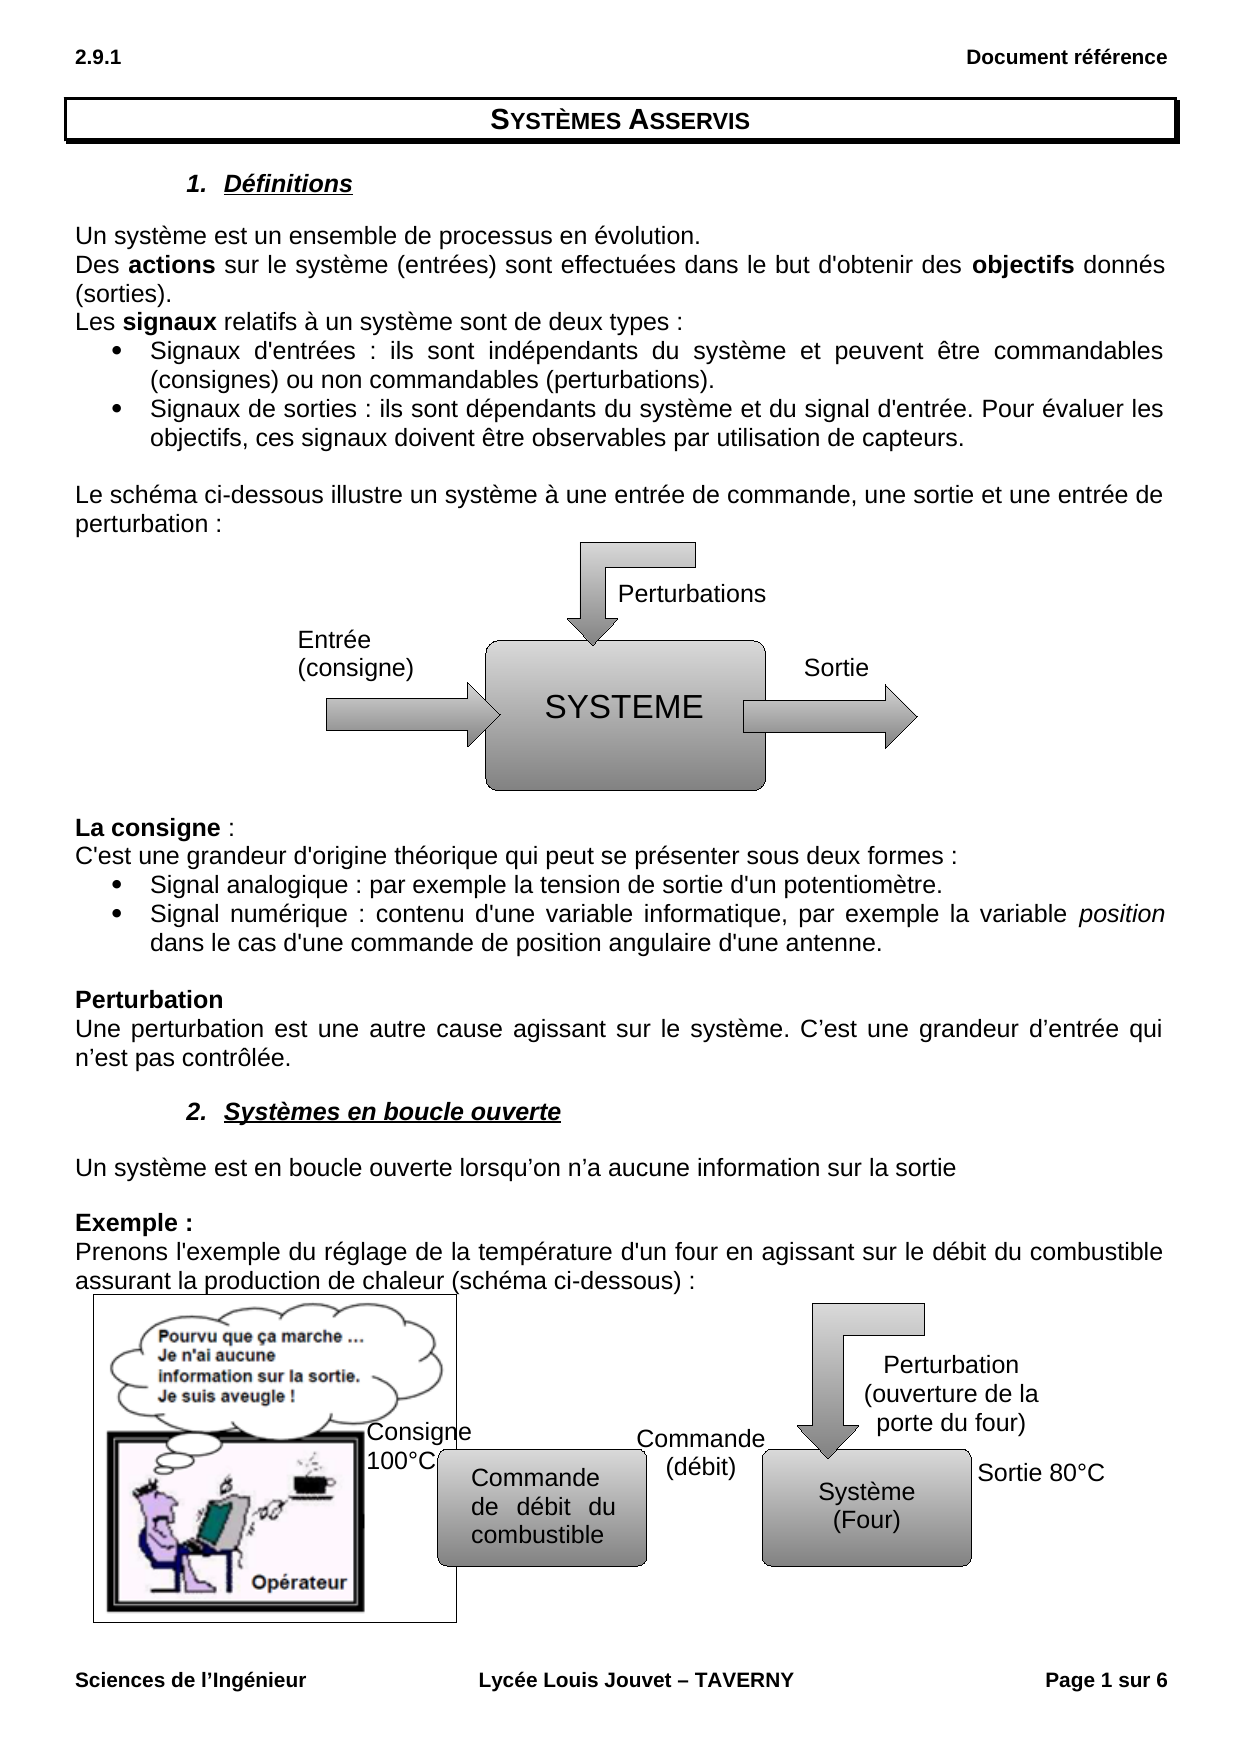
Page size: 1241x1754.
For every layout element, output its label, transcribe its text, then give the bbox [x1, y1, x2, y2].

subtitle Systèmes en boucle ouverte [186, 1097, 1165, 1125]
picture [94, 1295, 456, 1622]
text Une perturbation est une autre cause agissant sur le système. C’est une grandeur d’entrée qui n’est pas contrôlée. [75, 1014, 1165, 1072]
text C'est une grandeur d'origine théorique qui peut se présenter sous deux formes : [75, 841, 1165, 870]
text Perturbation [75, 985, 1165, 1014]
text Un système est un ensemble de processus en évolution. [75, 221, 1165, 250]
list Signal numérique : contenu d'une variable informatique, par exemple la variable position dans le cas d'une commande de position angulaire d'une antenne. [112, 899, 1165, 957]
list Signal analogique : par exemple la tension de sortie d'un potentiomètre. [112, 870, 1165, 899]
subtitle Systèmes Asservis [67, 100, 1174, 138]
list Signaux de sorties : ils sont dépendants du système et du signal d'entrée. Pour évaluer les objectifs, ces signaux doivent être observables par utilisation de capteurs. [112, 394, 1165, 451]
subtitle Définitions [186, 169, 1165, 198]
text Prenons l'exemple du réglage de la température d'un four en agissant sur le débit du combustible assurant la production de chaleur (schéma ci-dessous) : [75, 1237, 1165, 1294]
list Signaux d'entrées : ils sont indépendants du système et peuvent être commandables (consignes) ou non commandables (perturbations). [112, 336, 1165, 394]
text Exemple : [75, 1208, 1165, 1237]
text Des actions sur le système (entrées) sont effectuées dans le but d'obtenir des objectifs donnés (sorties). [75, 250, 1165, 307]
text La consigne : [75, 813, 1165, 841]
text Les signaux relatifs à un système sont de deux types : [75, 307, 1165, 336]
text Le schéma ci-dessous illustre un système à une entrée de commande, une sortie et une entrée de perturbation : [75, 480, 1165, 537]
text Un système est en boucle ouverte lorsqu’on n’a aucune information sur la sortie [75, 1153, 1165, 1182]
